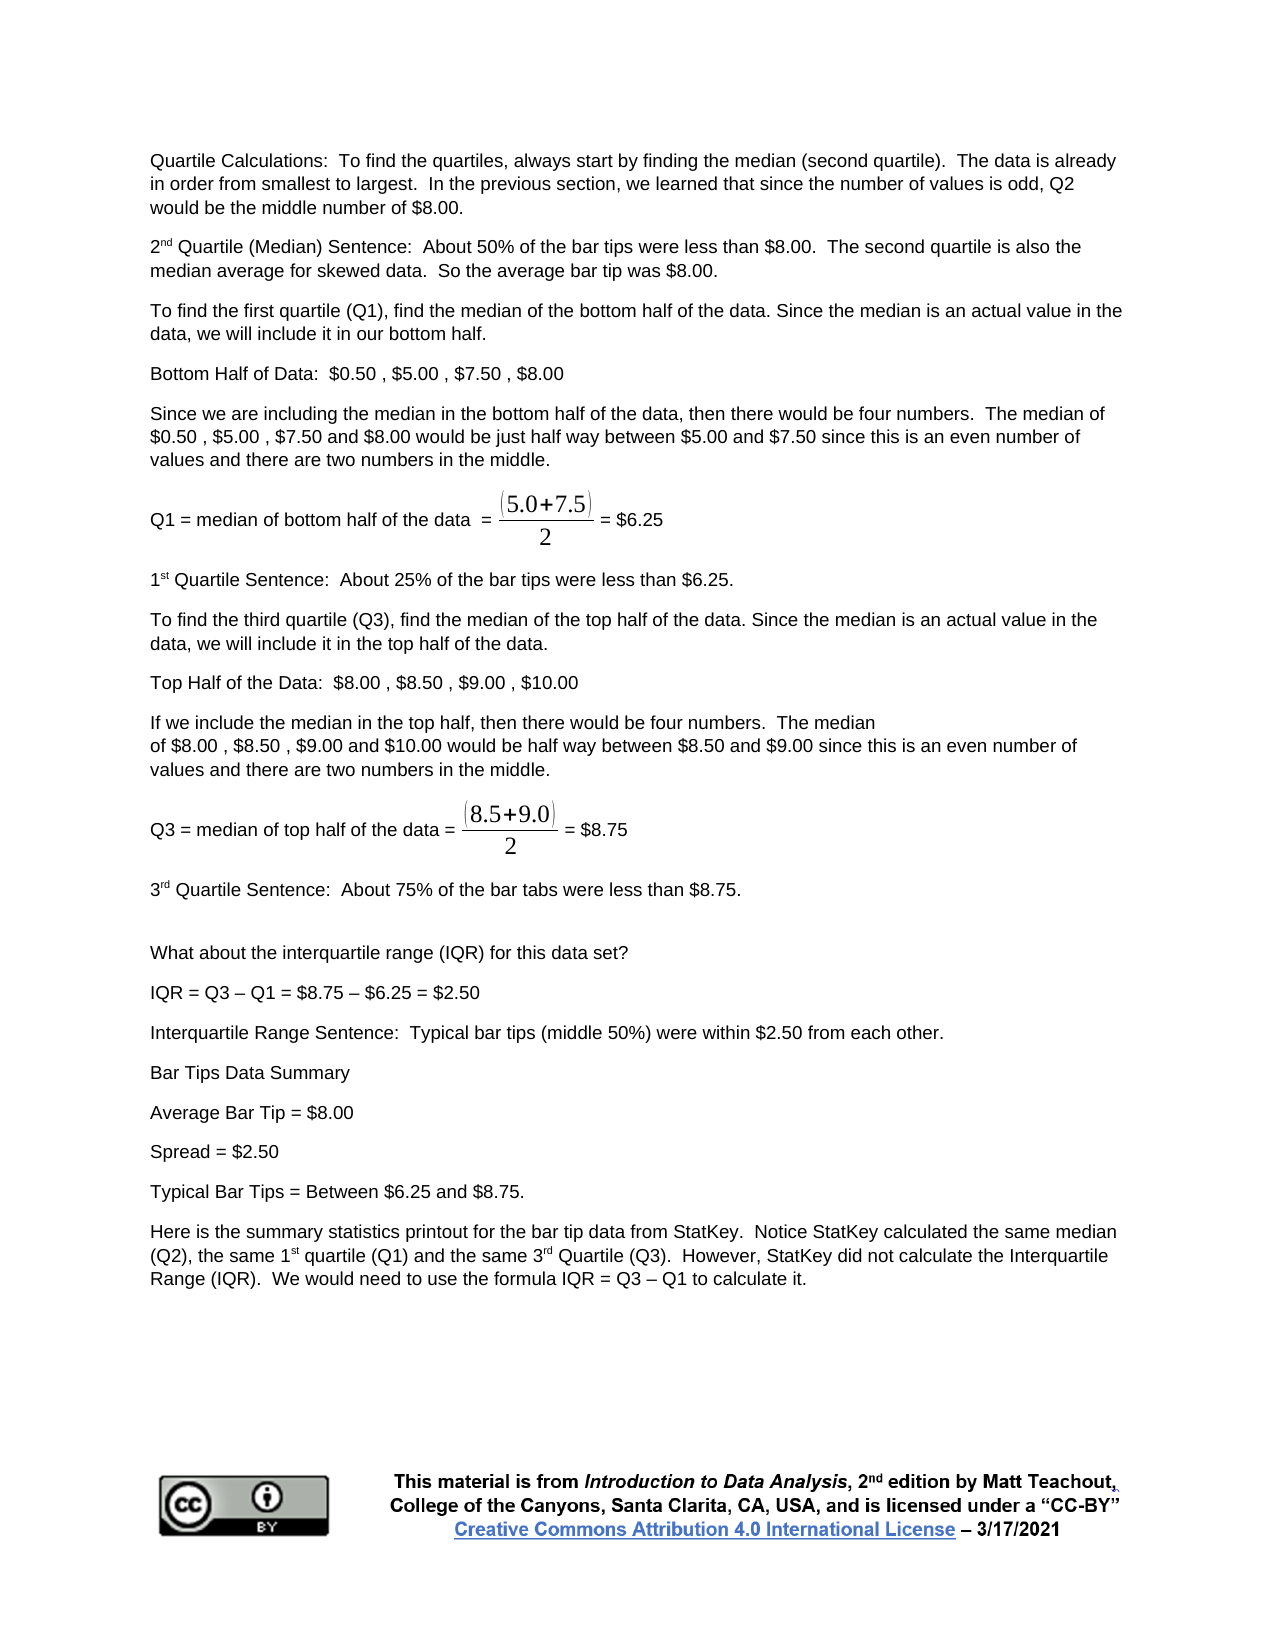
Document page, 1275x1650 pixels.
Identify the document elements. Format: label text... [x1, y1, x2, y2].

text 1st Quartile Sentence: About 25% of the bar tips were less than $6.25. [150, 569, 1125, 591]
text What about the interquartile range (IQR) for this data set? [150, 919, 1125, 963]
text 2nd Quartile (Median) Sentence: About 50% of the bar tips were less than $8.00. The second quartile is also the median average for skewed data. So the average bar tip was $8.00. [150, 236, 1125, 281]
text Typical Bar Tips = Between $6.25 and $8.75. [150, 1181, 1125, 1203]
text Top Half of the Data: $8.00 , $8.50 , $9.00 , $10.00 [150, 672, 1125, 694]
text If we include the median in the top half, then there would be four numbers. The median of $8.00 , $8.50 , $9.00 and $10.00 would be half way between $8.50 and $9.00 since this is an even number of values and there are two numbers in the middle. [150, 712, 1125, 780]
text IQR = Q3 – Q1 = $8.75 – $6.25 = $2.50 [150, 982, 1125, 1003]
text Q1 = median of bottom half of the data = = $6.25 [150, 489, 1125, 551]
text To find the third quartile (Q3), find the median of the top half of the data. Since the median is an actual value in the data, we will include it in the top half of the data. [150, 609, 1125, 654]
text Bar Tips Data Summary [150, 1062, 1125, 1083]
text Since we are including the median in the bottom half of the data, then there would be four numbers. The median of $0.50 , $5.00 , $7.50 and $8.00 would be just half way between $5.00 and $7.50 since this is an even number of values and there are two numbers in the middle. [150, 402, 1125, 471]
text Bottom Half of Data: $0.50 , $5.00 , $7.50 , $8.00 [150, 363, 1125, 384]
text Quartile Calculations: To find the quartiles, always start by finding the median (second quartile). The data is already in order from smallest to largest. In the previous section, we learned that since the number of values is odd, Q2 would be the middle number of $8.00. [150, 150, 1125, 218]
text 3rd Quartile Sentence: About 75% of the bar tabs were less than $8.75. [150, 879, 1125, 900]
text Spread = $2.50 [150, 1141, 1125, 1163]
text Interquartile Range Sentence: Typical bar tips (middle 50%) were within $2.50 from each other. [150, 1022, 1125, 1043]
text Here is the summary statistics printout for the bar tip data from StatKey. Notice StatKey calculated the same median (Q2), the same 1st quartile (Q1) and the same 3rd Quartile (Q3). However, StatKey did not calculate the Interquartile Range (IQR). We would need to use the formula IQR = Q3 – Q1 to calculate it. [150, 1221, 1125, 1289]
text To find the first quartile (Q1), find the median of the bottom half of the data. Since the median is an actual value in the data, we will include it in our bottom half. [150, 299, 1125, 344]
text Average Bar Tip = $8.00 [150, 1101, 1125, 1123]
picture [150, 1469, 1125, 1547]
text Q3 = median of top half of the data = = $8.75 [150, 798, 1125, 860]
